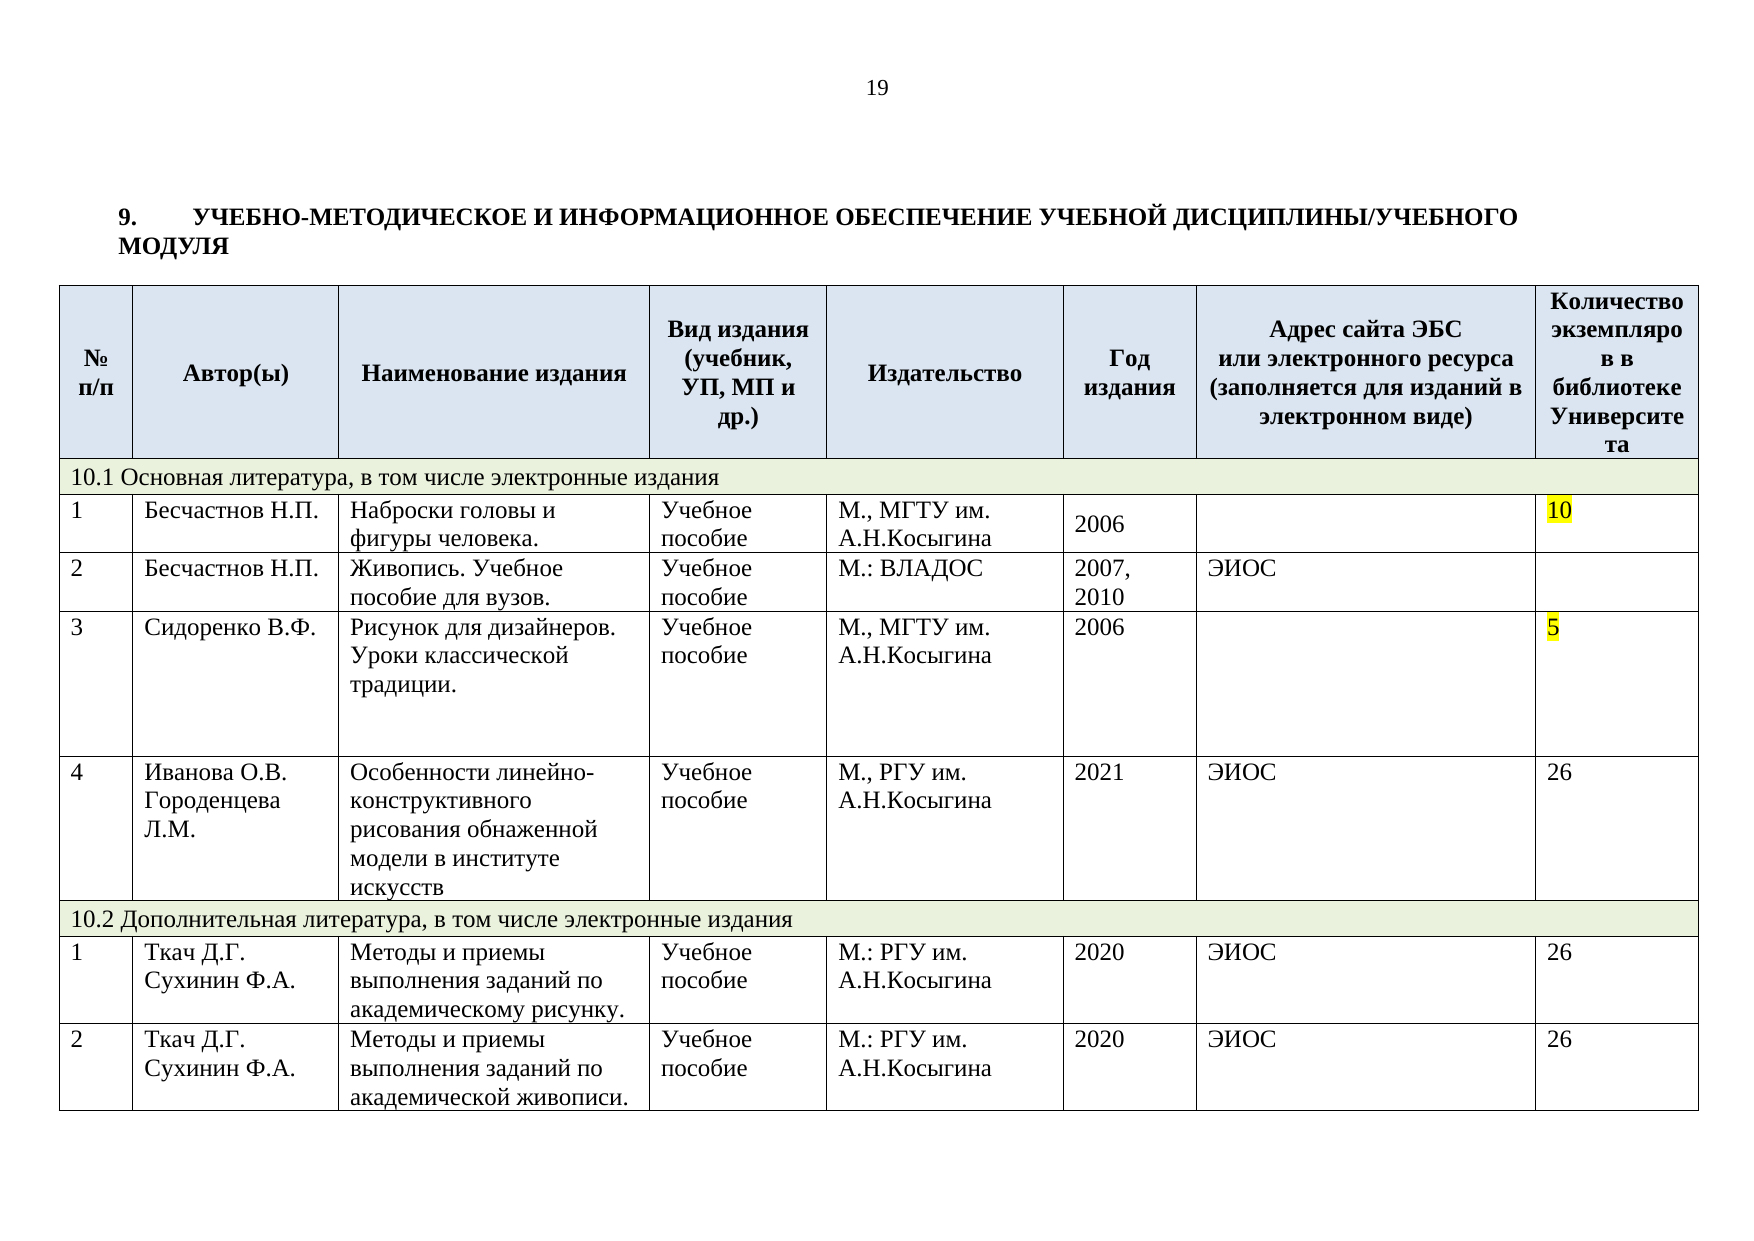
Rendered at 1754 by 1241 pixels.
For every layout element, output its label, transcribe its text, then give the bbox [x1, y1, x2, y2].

table_cell Учебное пособие [650, 937, 826, 1023]
table_cell Ткач Д.Г. Сухинин Ф.А. [133, 1024, 338, 1110]
table_cell М.: ВЛАДОС [827, 553, 1063, 611]
table_cell 10.2 Дополнительная литература, в том числе электронные издания [60, 901, 1698, 936]
table_header Адрес сайта ЭБС или электронного ресурса (заполняется для изданий в электронном виде) [1197, 286, 1535, 458]
table_cell [1197, 495, 1535, 552]
subtitle УЧЕБНО-МЕТОДИЧЕСКОЕ И ИНФОРМАЦИОННОЕ ОБЕСПЕЧЕНИЕ УЧЕБНОЙ ДИСЦИПЛИНЫ/УЧЕБНОГО МОДУЛЯ [118, 202, 1636, 260]
table_cell 2020 [1064, 937, 1196, 1023]
table_cell Бесчастнов Н.П. [133, 553, 338, 611]
table_header Год издания [1064, 286, 1196, 458]
table_cell ЭИОС [1197, 553, 1535, 611]
table_cell М., МГТУ им. А.Н.Косыгина [827, 612, 1063, 756]
table_cell 2 [60, 553, 132, 611]
table_cell 2021 [1064, 757, 1196, 900]
table_cell Бесчастнов Н.П. [133, 495, 338, 552]
table_cell 2 [60, 1024, 132, 1110]
table_cell 1 [60, 937, 132, 1023]
table_cell ЭИОС [1197, 757, 1535, 900]
table_cell 2006 [1064, 612, 1196, 756]
table_cell Методы и приемы выполнения заданий по академической живописи. [339, 1024, 649, 1110]
table_cell 2007, 2010 [1064, 553, 1196, 611]
table_cell М.: РГУ им. А.Н.Косыгина [827, 937, 1063, 1023]
table_cell [1536, 553, 1698, 611]
table_header Издательство [827, 286, 1063, 458]
table_cell Особенности линейно-конструктивного рисования обнаженной модели в институте искусств [339, 757, 649, 900]
table_header Наименование издания [339, 286, 649, 458]
table_cell М., МГТУ им. А.Н.Косыгина [827, 495, 1063, 552]
table_cell 26 [1536, 937, 1698, 1023]
table_header Количество экземпляров в библиотеке Университета [1536, 286, 1698, 458]
table_cell 5 [1536, 612, 1698, 756]
table_cell 10.1 Основная литература, в том числе электронные издания [60, 459, 1698, 494]
table_cell Иванова О.В. Городенцева Л.М. [133, 757, 338, 900]
table_cell 26 [1536, 757, 1698, 900]
table_cell 10 [1536, 495, 1698, 552]
table_cell Рисунок для дизайнеров. Уроки классической традиции. [339, 612, 649, 756]
table_cell Методы и приемы выполнения заданий по академическому рисунку. [339, 937, 649, 1023]
table_cell 26 [1536, 1024, 1698, 1110]
table_cell [1197, 612, 1535, 756]
table_cell Сидоренко В.Ф. [133, 612, 338, 756]
table_cell Учебное пособие [650, 495, 826, 552]
table_cell ЭИОС [1197, 937, 1535, 1023]
table_cell Ткач Д.Г. Сухинин Ф.А. [133, 937, 338, 1023]
table_cell ЭИОС [1197, 1024, 1535, 1110]
table_cell Учебное пособие [650, 612, 826, 756]
table_cell 1 [60, 495, 132, 552]
table_cell Учебное пособие [650, 757, 826, 900]
table_cell 2006 [1064, 495, 1196, 552]
table_header № п/п [60, 286, 132, 458]
table_header Автор(ы) [133, 286, 338, 458]
table_cell Живопись. Учебное пособие для вузов. [339, 553, 649, 611]
table_cell 3 [60, 612, 132, 756]
table_cell 2020 [1064, 1024, 1196, 1110]
table_cell М.: РГУ им. А.Н.Косыгина [827, 1024, 1063, 1110]
table_cell Наброски головы и фигуры человека. [339, 495, 649, 552]
table_cell Учебное пособие [650, 553, 826, 611]
table_cell 4 [60, 757, 132, 900]
table_cell Учебное пособие [650, 1024, 826, 1110]
table_cell М., РГУ им. А.Н.Косыгина [827, 757, 1063, 900]
table_header Вид издания (учебник, УП, МП и др.) [650, 286, 826, 458]
